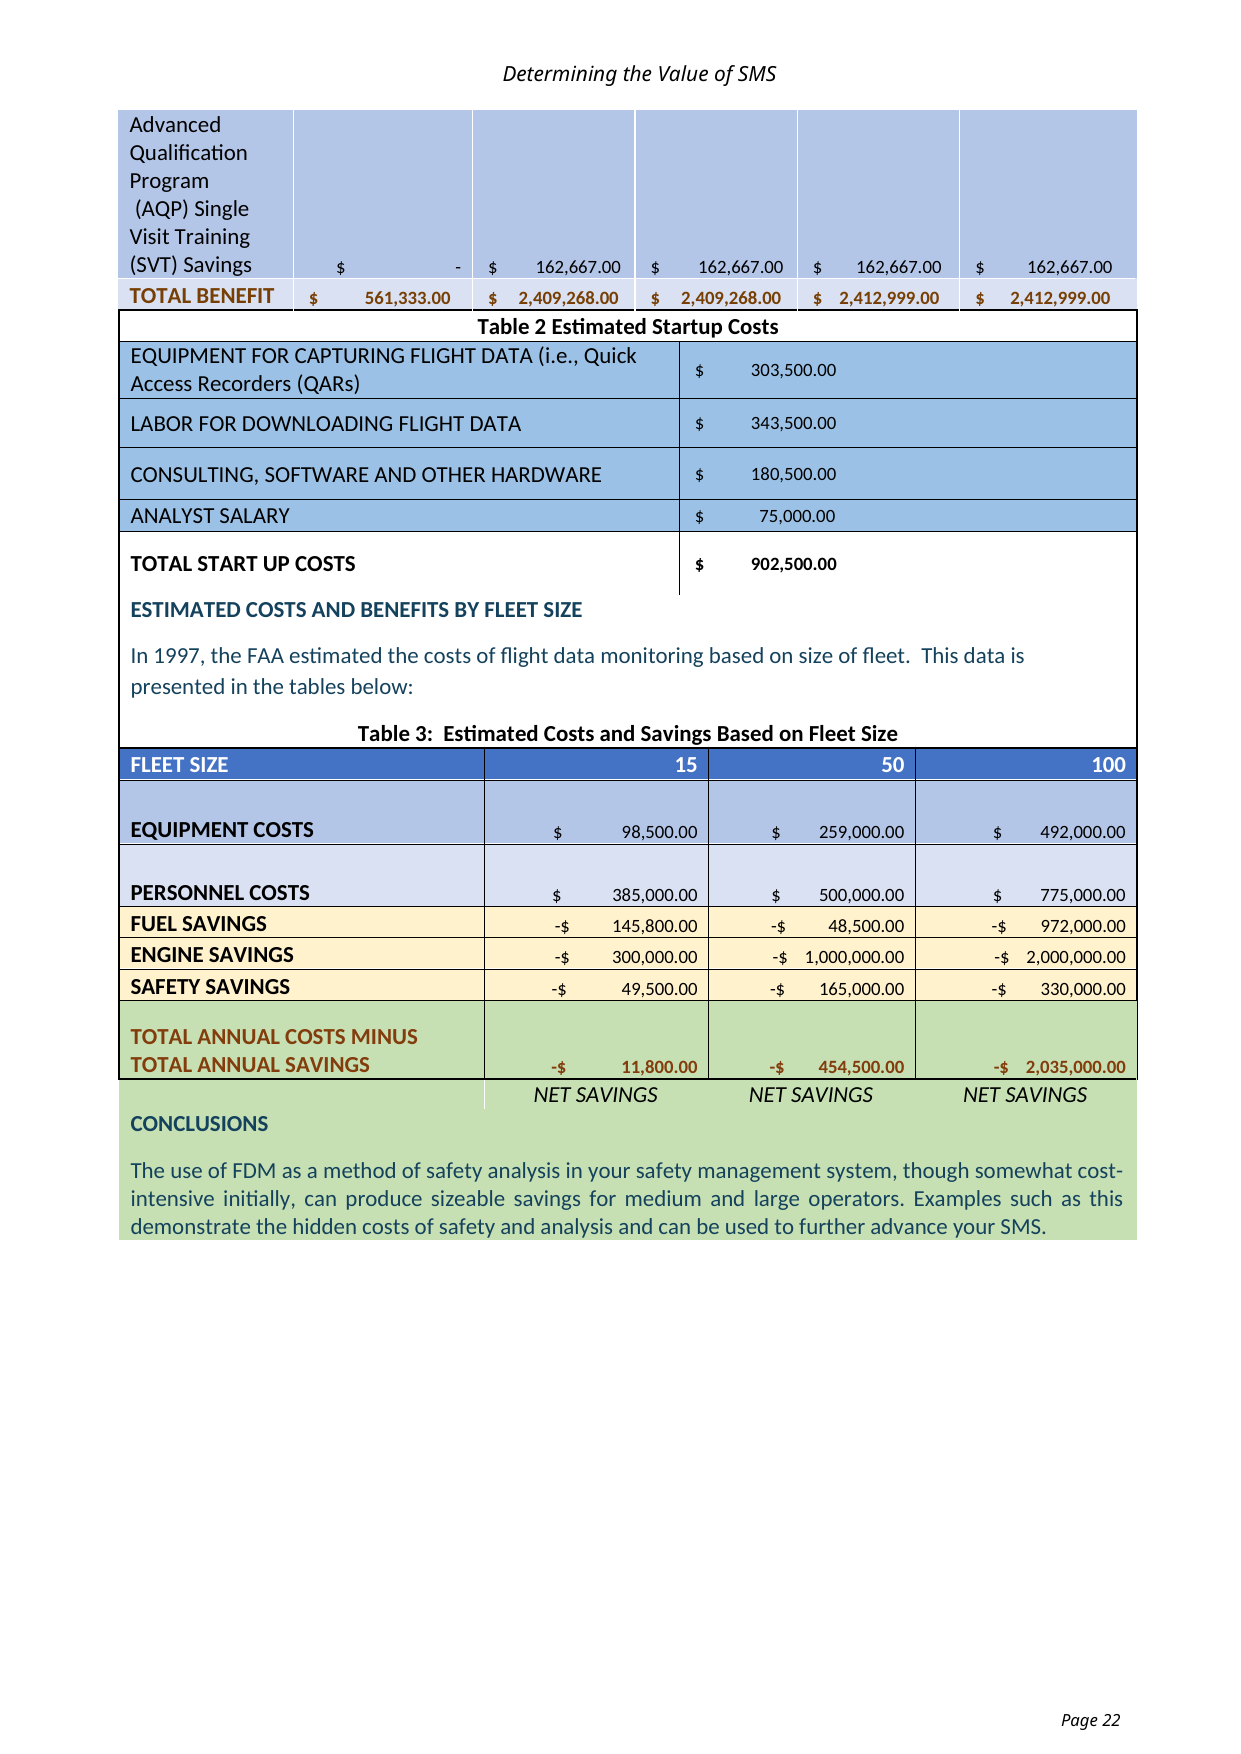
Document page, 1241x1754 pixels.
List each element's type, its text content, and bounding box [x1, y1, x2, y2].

table_cell FUEL SAVINGS [120, 907, 484, 937]
table_cell 50 [709, 749, 915, 779]
table_cell EQUIPMENT COSTS [120, 781, 484, 843]
table_cell TOTAL START UP COSTS [120, 532, 679, 595]
table_cell $ 180,500.00 [680, 448, 1136, 499]
table_cell LABOR FOR DOWNLOADING FLIGHT DATA [120, 399, 679, 447]
table_cell NET SAVINGS [915, 1078, 1137, 1109]
table_cell ENGINE SAVINGS [120, 938, 484, 968]
table_cell -$ 1,000,000.00 [709, 938, 915, 968]
table_cell $ 2,409,268.00 [636, 279, 797, 309]
table_cell $ 775,000.00 [916, 845, 1136, 906]
table_cell -$ 11,800.00 [485, 1001, 708, 1078]
table_cell PERSONNEL COSTS [120, 845, 484, 906]
table_cell -$ 48,500.00 [709, 907, 915, 937]
table_cell -$ 2,035,000.00 [916, 1001, 1137, 1078]
table_cell NET SAVINGS [485, 1080, 709, 1109]
table_cell NET SAVINGS [709, 1080, 915, 1109]
table_cell $ 2,412,999.00 [960, 278, 1137, 309]
table_cell ANALYST SALARY [120, 500, 679, 531]
table_cell $ 162,667.00 [636, 110, 797, 278]
table_cell -$ 145,800.00 [485, 907, 708, 937]
table_cell $ 2,409,268.00 [473, 279, 634, 309]
table_cell Table 2 Estimated Startup Costs [120, 311, 1136, 341]
table_cell $ 500,000.00 [709, 845, 915, 906]
table_cell $ 492,000.00 [916, 781, 1136, 843]
table_cell -$ 300,000.00 [485, 938, 708, 968]
table_cell TOTAL ANNUAL COSTS MINUS TOTAL ANNUAL SAVINGS [120, 1001, 484, 1078]
table_cell ESTIMATED COSTS AND BENEFITS BY FLEET SIZE In 1997, the FAA estimated the costs of flight data monitoring based on size of fleet. This data is presented in the tables below: Table 3: Estimated Costs and Savings Based on Fleet Size [120, 595, 1136, 747]
table_cell -$ 2,000,000.00 [916, 938, 1136, 968]
table_cell $ 162,667.00 [798, 110, 959, 278]
table_cell SAFETY SAVINGS [120, 970, 484, 1000]
table_cell $ - [294, 110, 472, 278]
table_cell CONSULTING, SOFTWARE AND OTHER HARDWARE [120, 448, 679, 499]
table_cell EQUIPMENT FOR CAPTURING FLIGHT DATA (i.e., Quick Access Recorders (QARs) [120, 342, 679, 398]
table_cell 15 [485, 749, 708, 779]
table_cell TOTAL BENEFIT [118, 279, 293, 309]
table_cell $ 343,500.00 [680, 399, 1136, 447]
table_cell $ 385,000.00 [485, 845, 708, 906]
table_cell $ 75,000.00 [680, 500, 1136, 531]
table_cell FLEET SIZE [120, 749, 484, 779]
table_cell -$ 49,500.00 [485, 970, 708, 1000]
table_cell $ 259,000.00 [709, 781, 915, 843]
table_cell $ 561,333.00 [294, 279, 472, 309]
table_cell -$ 972,000.00 [916, 907, 1136, 937]
table_cell -$ 454,500.00 [709, 1001, 915, 1078]
table_cell CONCLUSIONS The use of FDM as a method of safety analysis in your safety management system, though somewhat cost-intensive initially, can produce sizeable savings for medium and large operators. Examples such as this demonstrate the hidden costs of safety and analysis and can be used to further advance your SMS. [119, 1109, 1137, 1240]
table_cell $ 162,667.00 [960, 110, 1137, 278]
table_cell $ 2,412,999.00 [798, 279, 959, 309]
table_cell 100 [916, 749, 1136, 779]
table_cell $ 98,500.00 [485, 781, 708, 843]
table_cell $ 162,667.00 [473, 110, 634, 278]
table_cell $ 303,500.00 [680, 342, 1136, 398]
table_cell $ 902,500.00 [680, 532, 1136, 595]
table_cell [119, 1080, 484, 1109]
table_cell Advanced Qualification Program (AQP) Single Visit Training (SVT) Savings [118, 110, 293, 278]
table_cell -$ 330,000.00 [916, 970, 1136, 1000]
table_cell -$ 165,000.00 [709, 970, 915, 1000]
